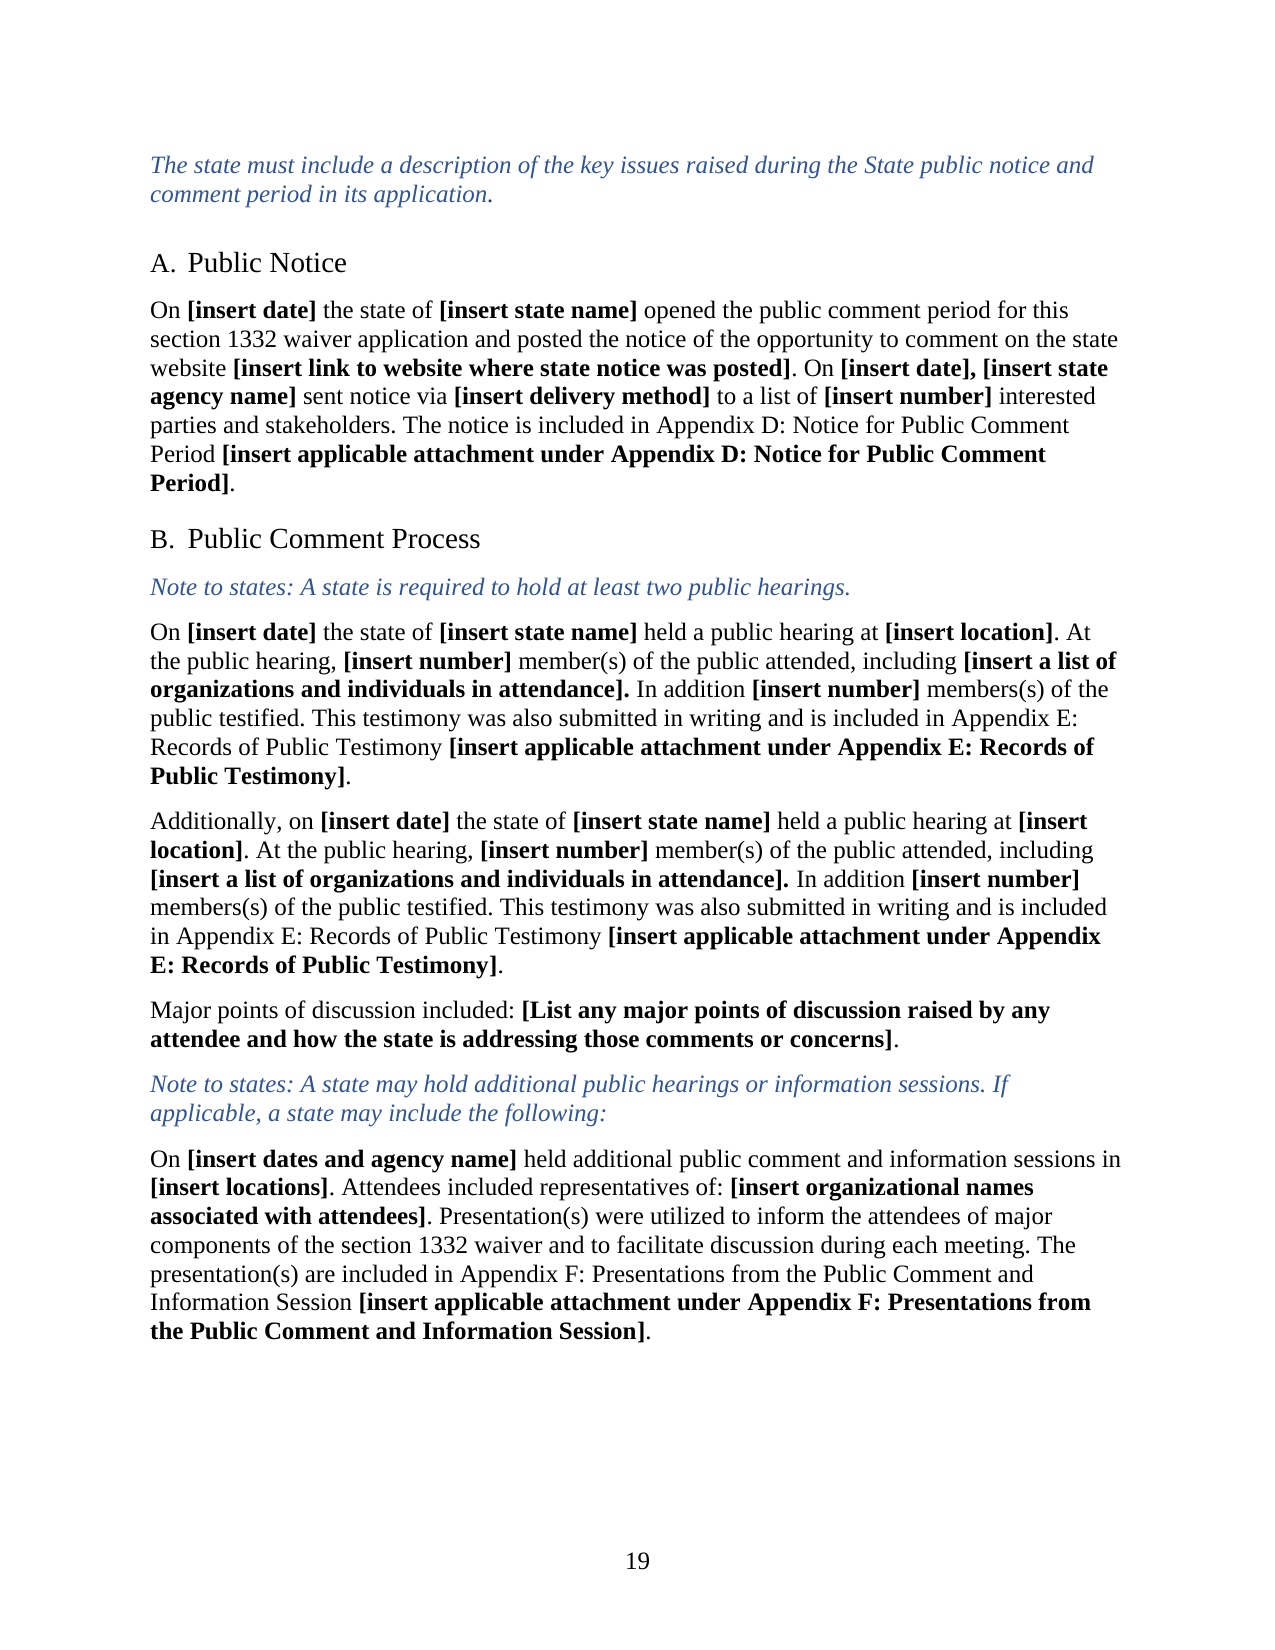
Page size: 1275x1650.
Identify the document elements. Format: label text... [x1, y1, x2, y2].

text On [insert date] the state of [insert state name] held a public hearing at [insert location]. At the public hearing, [insert number] member(s) of the public attended, including [insert a list of organizations and individuals in attendance]. In addition [insert number] members(s) of the public testified. This testimony was also submitted in writing and is included in Appendix E: Records of Public Testimony [insert applicable attachment under Appendix E: Records of Public Testimony]. [150, 617, 1125, 789]
text Note to states: A state may hold additional public hearings or information sessions. If applicable, a state may include the following: [150, 1069, 1125, 1127]
text On [insert date] the state of [insert state name] opened the public comment period for this section 1332 waiver application and posted the notice of the opportunity to comment on the state website [insert link to website where state notice was posted]. On [insert date], [insert state agency name] sent notice via [insert delivery method] to a list of [insert number] interested parties and stakeholders. The notice is included in Appendix D: Notice for Public Comment Period [insert applicable attachment under Appendix D: Notice for Public Comment Period]. [150, 295, 1125, 496]
text Additionally, on [insert date] the state of [insert state name] held a public hearing at [insert location]. At the public hearing, [insert number] member(s) of the public attended, including [insert a list of organizations and individuals in attendance]. In addition [insert number] members(s) of the public testified. This testimony was also submitted in writing and is included in Appendix E: Records of Public Testimony [insert applicable attachment under Appendix E: Records of Public Testimony]. [150, 806, 1125, 979]
list Public Comment Process [150, 521, 1125, 555]
text Note to states: A state is required to hold at least two public hearings. [150, 572, 1125, 600]
list The state must include a description of the key issues raised during the State public notice and comment period in its application. [150, 150, 1125, 207]
text On [insert dates and agency name] held additional public comment and information sessions in [insert locations]. Attendees included representatives of: [insert organizational names associated with attendees]. Presentation(s) were utilized to inform the attendees of major components of the section 1332 waiver and to facilitate discussion during each meeting. The presentation(s) are included in Appendix F: Presentations from the Public Comment and Information Session [insert applicable attachment under Appendix F: Presentations from the Public Comment and Information Session]. [150, 1144, 1125, 1345]
list Public Notice [150, 245, 1125, 278]
text Major points of discussion included: [List any major points of discussion raised by any attendee and how the state is addressing those comments or concerns]. [150, 995, 1125, 1053]
